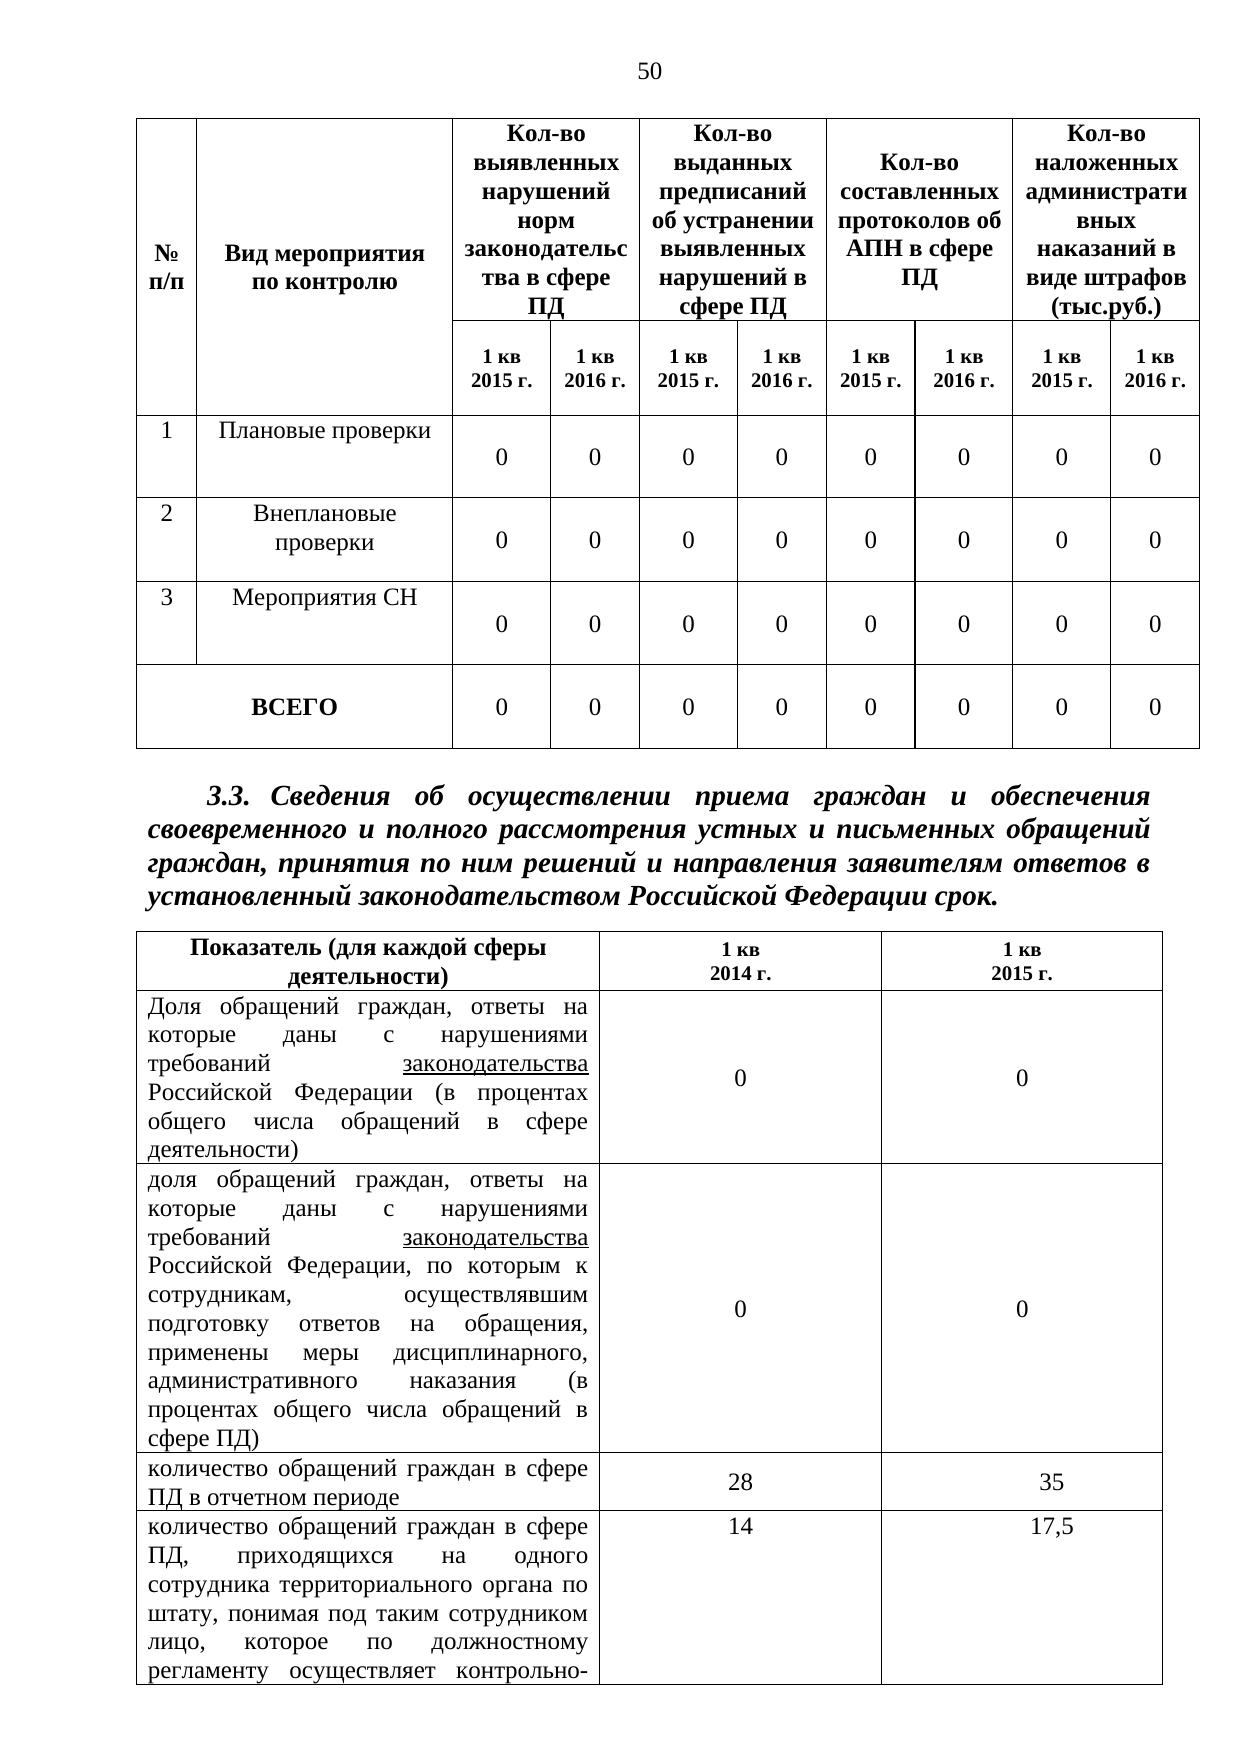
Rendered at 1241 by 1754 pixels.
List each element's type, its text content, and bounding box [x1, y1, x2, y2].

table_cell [137, 1511, 599, 1684]
table_header Кол-во выявленных нарушений норм законодательства в сфере ПД [453, 119, 639, 320]
table_header 1 кв 2015 г. [882, 932, 1162, 990]
table_cell 0 [738, 582, 826, 664]
table_cell 1 кв 2015 г. [453, 321, 550, 414]
table_cell 0 [453, 416, 550, 497]
table_cell 35 [882, 1453, 1162, 1510]
table_cell 0 [551, 416, 639, 497]
table_cell 0 [827, 416, 914, 497]
table_cell 0 [827, 665, 914, 748]
table_cell 0 [827, 582, 914, 664]
table_cell 0 [640, 498, 737, 581]
table_cell 0 [882, 991, 1162, 1163]
table_header 1 кв 2014 г. [600, 932, 881, 990]
table_header Кол-во составленных протоколов об АПН в сфере ПД [827, 119, 1012, 320]
table_cell 0 [1013, 582, 1110, 664]
table_cell 0 [640, 416, 737, 497]
table_header Кол-во наложенных административных наказаний в виде штрафов (тыс.руб.) [1013, 119, 1199, 320]
table_cell 28 [600, 1453, 881, 1510]
table_header № п/п [137, 119, 196, 414]
table_cell 1 кв 2015 г. [1013, 321, 1110, 414]
table_cell 1 кв 2016 г. [916, 321, 1012, 414]
text 3.3. Сведения об осуществлении приема граждан и обеспечения своевременного и полного рассмотрения устных и письменных обращений граждан, принятия по ним решений и направления заявителям ответов в установленный законодательством Российской Федерации срок. [148, 778, 1152, 912]
table_cell 0 [453, 582, 550, 664]
table_cell 0 [600, 991, 881, 1163]
table_cell 0 [1013, 498, 1110, 581]
table_cell 0 [916, 665, 1012, 748]
table_cell 0 [916, 416, 1012, 497]
table_cell 0 [551, 582, 639, 664]
table_cell 17,5 [882, 1511, 1162, 1684]
table_cell 0 [916, 498, 1012, 581]
table_cell 1 кв 2016 г. [1111, 321, 1199, 414]
table_cell количество обращений граждан в сфере ПД в отчетном периоде [137, 1453, 599, 1510]
table_cell 1 кв 2016 г. [738, 321, 826, 414]
table_cell 0 [551, 665, 639, 748]
table_cell 0 [600, 1164, 881, 1452]
table_cell 0 [738, 665, 826, 748]
table_cell 0 [916, 582, 1012, 664]
table_cell 0 [1013, 665, 1110, 748]
table_cell 0 [640, 582, 737, 664]
table_cell 1 кв 2016 г. [551, 321, 639, 414]
table_cell 0 [738, 416, 826, 497]
table_cell 2 [137, 498, 196, 581]
table_cell Внеплановые проверки [197, 498, 452, 581]
table_cell 1 кв 2015 г. [640, 321, 737, 414]
table_cell 0 [1111, 665, 1199, 748]
table_cell 0 [1111, 582, 1199, 664]
table_cell 0 [1111, 498, 1199, 581]
table_cell ВСЕГО [137, 665, 452, 748]
table_cell 1 [137, 416, 196, 497]
table_cell доля обращений граждан, ответы на которые даны с нарушениями требований законодательства Российской Федерации, по которым к сотрудникам, осуществлявшим подготовку ответов на обращения, применены меры дисциплинарного, административного наказания (в процентах общего числа обращений в сфере ПД) [137, 1164, 599, 1452]
table_cell 0 [453, 665, 550, 748]
table_cell 0 [640, 665, 737, 748]
table_cell 0 [827, 498, 914, 581]
table_cell 14 [600, 1511, 881, 1684]
table_cell Доля обращений граждан, ответы на которые даны с нарушениями требований законодательства Российской Федерации (в процентах общего числа обращений в сфере деятельности) [137, 991, 599, 1163]
table_cell 0 [882, 1164, 1162, 1452]
table_header Кол-во выданных предписаний об устранении выявленных нарушений в сфере ПД [640, 119, 826, 320]
table_cell 3 [137, 582, 196, 664]
table_cell 0 [1013, 416, 1110, 497]
table_cell 0 [453, 498, 550, 581]
table_header Вид мероприятия по контролю [197, 119, 452, 414]
table_cell 0 [738, 498, 826, 581]
table_cell 1 кв 2015 г. [827, 321, 914, 414]
table_cell Мероприятия СН [197, 582, 452, 664]
table_cell 0 [1111, 416, 1199, 497]
table_cell 0 [551, 498, 639, 581]
table_cell Плановые проверки [197, 416, 452, 497]
table_header Показатель (для каждой сферы деятельности) [137, 932, 599, 990]
